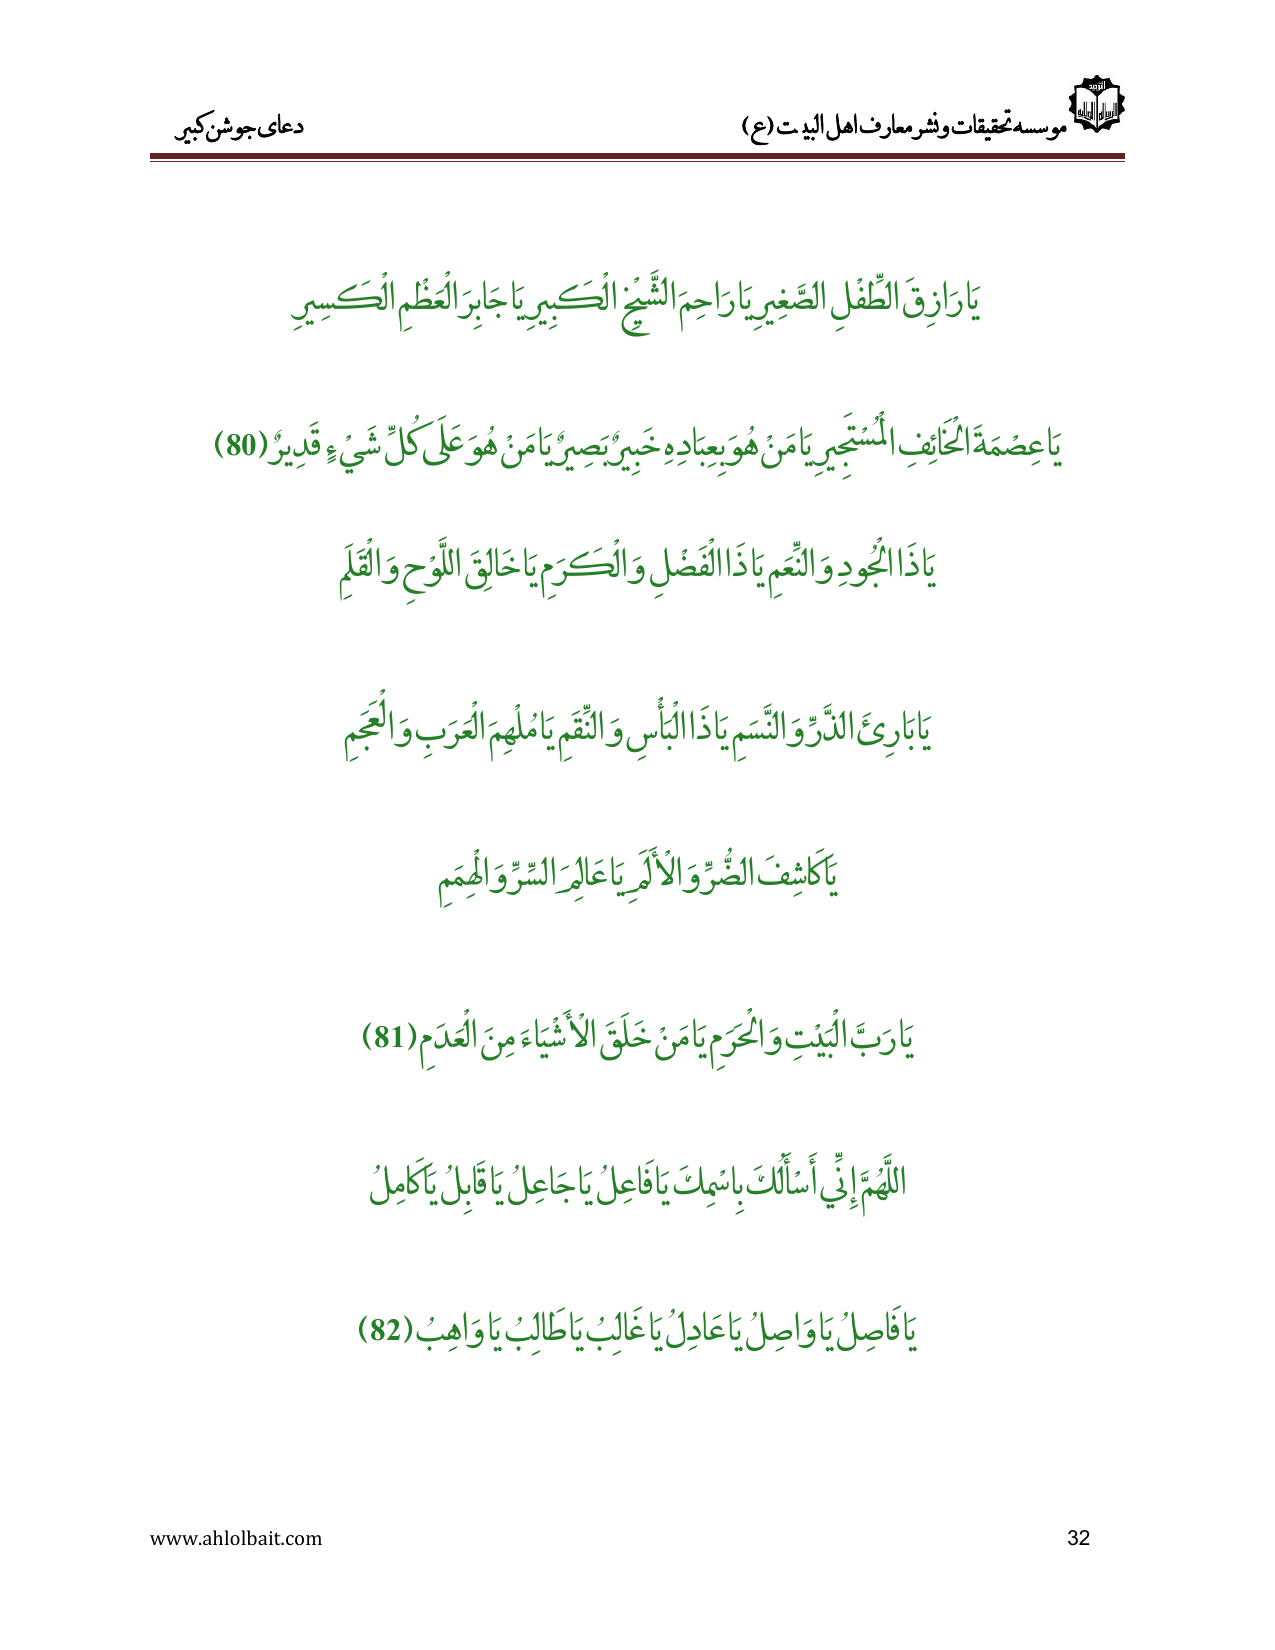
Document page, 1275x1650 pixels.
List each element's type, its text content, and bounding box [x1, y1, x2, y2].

text اللَّهُمَّ إِنِّي أَسْأَلُكَ بِاسْمِكَ يَا فَاعِلُ يَا جَاعِلُ يَا قَابِلُ يَا كَامِلُ‏ [150, 1154, 1125, 1224]
text يَا رَازِقَ الطِّفْلِ الصَّغِيرِ يَا رَاحِمَ الشَّيْخِ الْكَبِيرِ يَا جَابِرَ الْعَظْمِ الْكَسِيرِ [150, 188, 1125, 340]
text يَا كَاشِفَ الضُّرِّ وَ الْأَلَمِ يَا عَالِمَ السِّرِّ وَ الْهِمَمِ‏ [150, 845, 1125, 916]
text يَا رَبَّ الْبَيْتِ وَ الْحَرَمِ يَا مَنْ خَلَقَ الْأَشْيَاءَ مِنَ الْعَدَمِ‏(81) [150, 926, 1125, 1078]
text يَا بَارِئَ الذَّرِّ وَ النَّسَمِ يَا ذَا الْبَأْسِ وَ النِّقَمِ يَا مُلْهِمَ الْعَرَبِ وَ الْعَجَمِ‏ [150, 618, 1125, 769]
picture [1068, 75, 1125, 133]
text يَا عِصْمَةَ الْخَائِفِ الْمُسْتَجِيرِ يَا مَنْ هُوَ بِعِبَادِهِ خَبِيرٌ بَصِيرٌ يَا مَنْ هُوَ عَلَى كُلِّ شَيْ‏ءٍ قَدِيرٌ(80) [150, 415, 1125, 486]
text يَا ذَا الْجُودِ وَ النِّعَمِ يَا ذَا الْفَضْلِ وَ الْكَرَمِ يَا خَالِقَ اللَّوْحِ وَ الْقَلَمِ‏ [150, 497, 1125, 607]
text يَا فَاصِلُ يَا وَاصِلُ يَا عَادِلُ يَا غَالِبُ يَا طَالِبُ يَا وَاهِبُ‏(82) [150, 1300, 1125, 1371]
